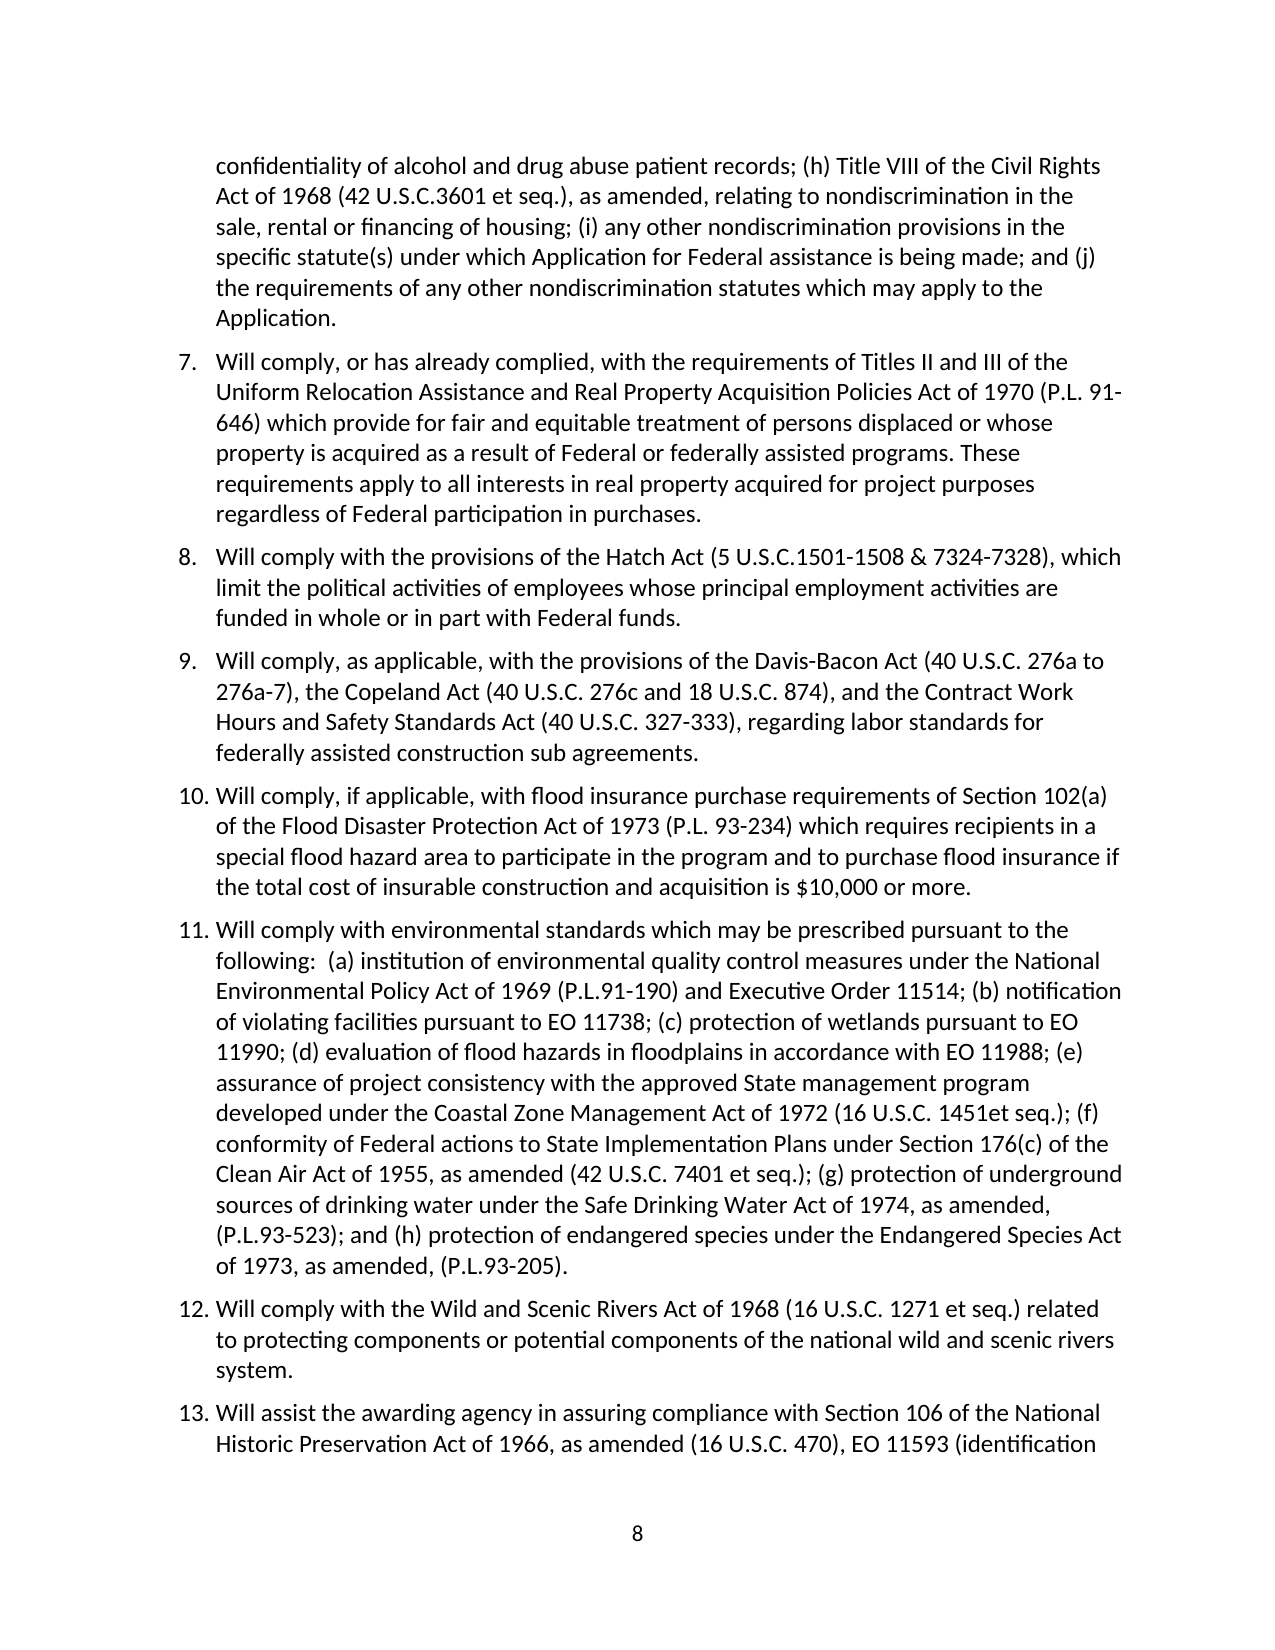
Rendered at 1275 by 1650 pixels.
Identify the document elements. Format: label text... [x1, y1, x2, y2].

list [178, 150, 1125, 333]
list Will comply with the Wild and Scenic Rivers Act of 1968 (16 U.S.C. 1271 et seq.) related to protecting components or potential components of the national wild and scenic rivers system. [178, 1293, 1125, 1385]
list Will comply, as applicable, with the provisions of the Davis-Bacon Act (40 U.S.C. 276a to 276a-7), the Copeland Act (40 U.S.C. 276c and 18 U.S.C. 874), and the Contract Work Hours and Safety Standards Act (40 U.S.C. 327-333), regarding labor standards for federally assisted construction sub agreements. [178, 645, 1125, 767]
list Will comply with the provisions of the Hatch Act (5 U.S.C.1501-1508 & 7324-7328), which limit the political activities of employees whose principal employment activities are funded in whole or in part with Federal funds. [178, 541, 1125, 633]
list Will comply, if applicable, with flood insurance purchase requirements of Section 102(a) of the Flood Disaster Protection Act of 1973 (P.L. 93-234) which requires recipients in a special flood hazard area to participate in the program and to purchase flood insurance if the total cost of insurable construction and acquisition is $10,000 or more. [178, 780, 1125, 902]
list Will comply with environmental standards which may be prescribed pursuant to the following: (a) institution of environmental quality control measures under the National Environmental Policy Act of 1969 (P.L.91-190) and Executive Order 11514; (b) notification of violating facilities pursuant to EO 11738; (c) protection of wetlands pursuant to EO 11990; (d) evaluation of flood hazards in floodplains in accordance with EO 11988; (e) assurance of project consistency with the approved State management program developed under the Coastal Zone Management Act of 1972 (16 U.S.C. 1451et seq.); (f) conformity of Federal actions to State Implementation Plans under Section 176(c) of the Clean Air Act of 1955, as amended (42 U.S.C. 7401 et seq.); (g) protection of underground sources of drinking water under the Safe Drinking Water Act of 1974, as amended, (P.L.93-523); and (h) protection of endangered species under the Endangered Species Act of 1973, as amended, (P.L.93-205). [178, 914, 1125, 1281]
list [178, 1397, 1125, 1458]
list Will comply, or has already complied, with the requirements of Titles II and III of the Uniform Relocation Assistance and Real Property Acquisition Policies Act of 1970 (P.L. 91-646) which provide for fair and equitable treatment of persons displaced or whose property is acquired as a result of Federal or federally assisted programs. These requirements apply to all interests in real property acquired for project purposes regardless of Federal participation in purchases. [178, 346, 1125, 529]
